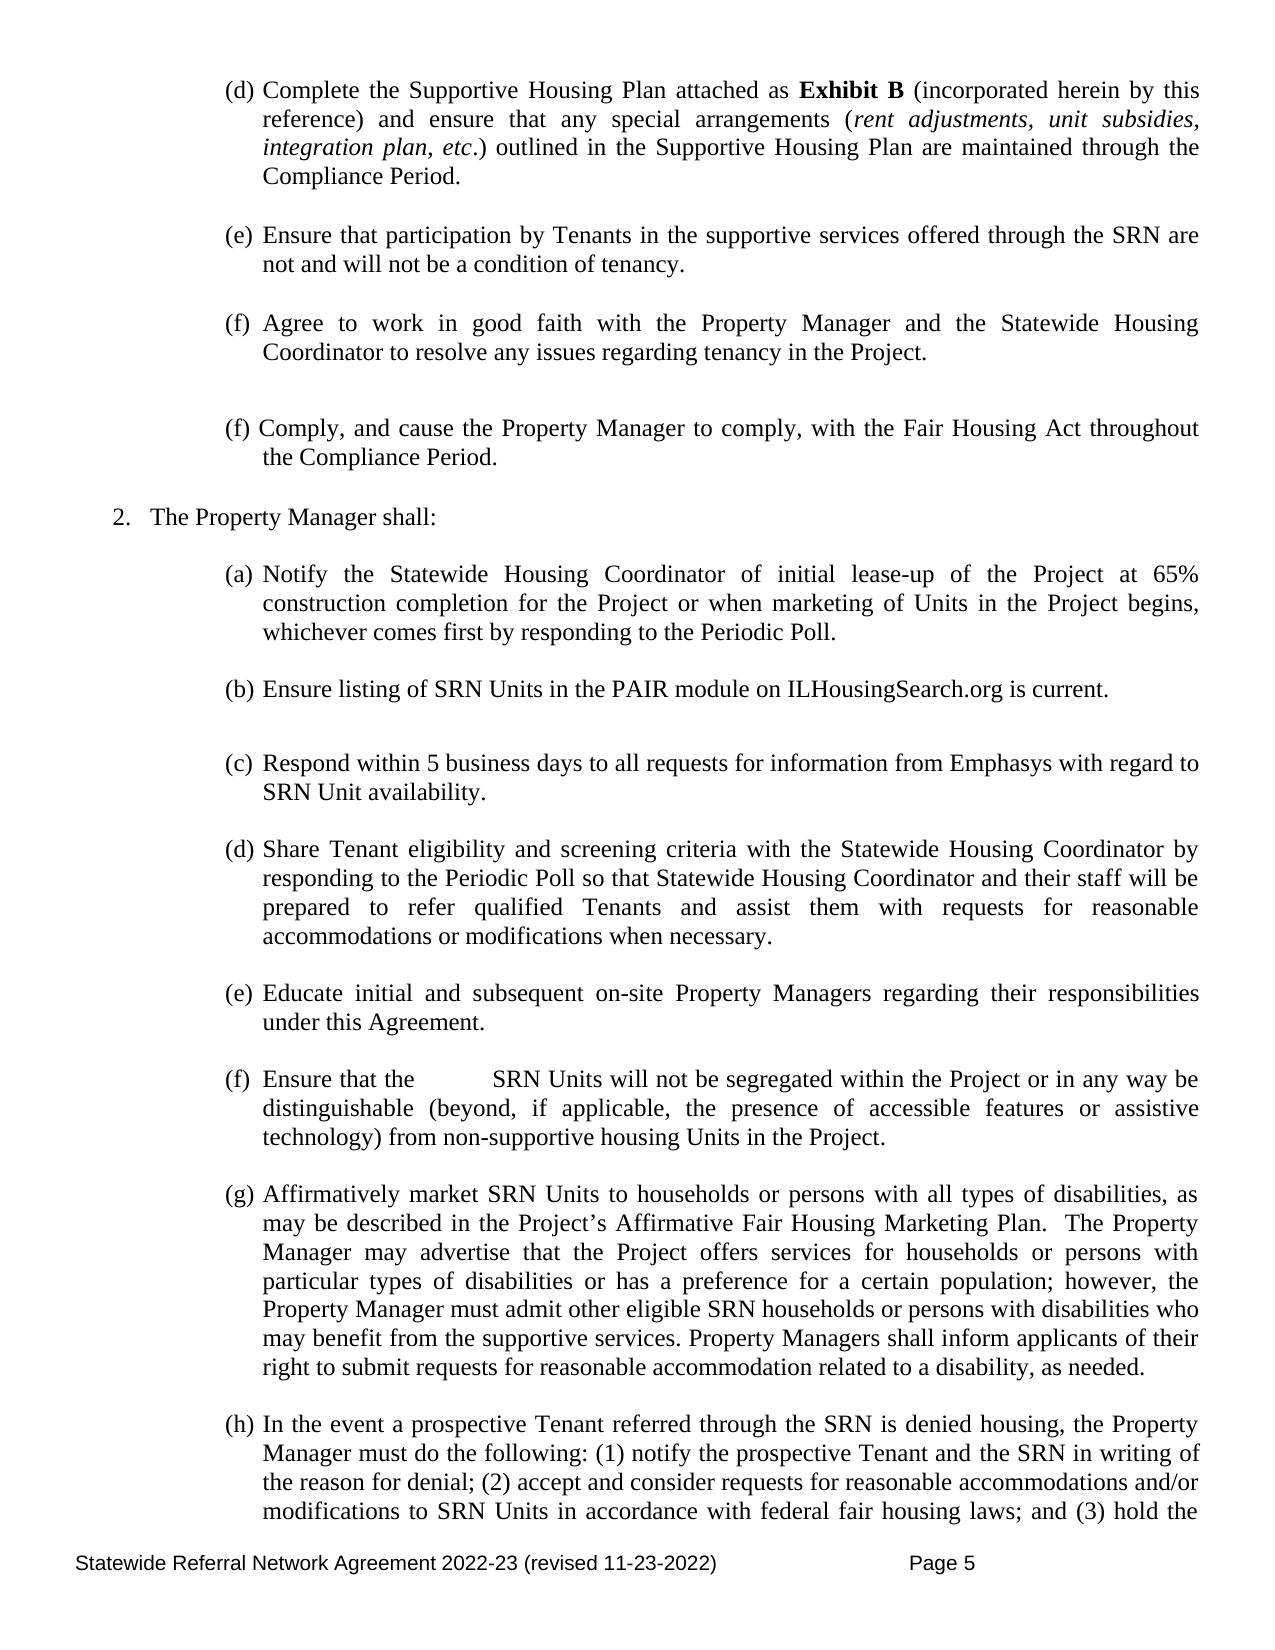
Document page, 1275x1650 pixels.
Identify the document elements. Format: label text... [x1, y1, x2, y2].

list Ensure that the SRN Units will not be segregated within the Project or in any way be distinguishable (beyond, if applicable, the presence of accessible features or assistive technology) from non-supportive housing Units in the Project. [225, 1064, 1200, 1151]
list Ensure that participation by Tenants in the supportive services offered through the SRN are not and will not be a condition of tenancy. [225, 221, 1200, 278]
list Notify the Statewide Housing Coordinator of initial lease-up of the Project at 65% construction completion for the Project or when marketing of Units in the Project begins, whichever comes first by responding to the Periodic Poll. [225, 559, 1200, 645]
list Educate initial and subsequent on-site Property Managers regarding their responsibilities under this Agreement. [225, 978, 1200, 1036]
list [225, 1409, 1200, 1524]
list Respond within 5 business days to all requests for information from Emphasys with regard to SRN Unit availability. [225, 748, 1200, 806]
list The Property Manager shall: [112, 502, 1200, 530]
text (f) Comply, and cause the Property Manager to comply, with the Fair Housing Act throughout the Compliance Period. [225, 413, 1200, 471]
list Share Tenant eligibility and screening criteria with the Statewide Housing Coordinator by responding to the Periodic Poll so that Statewide Housing Coordinator and their staff will be prepared to refer qualified Tenants and assist them with requests for reasonable accommodations or modifications when necessary. [225, 834, 1200, 949]
list Ensure listing of SRN Units in the PAIR module on ILHousingSearch.org is current. [225, 674, 1200, 703]
list Complete the Supportive Housing Plan attached as Exhibit B (incorporated herein by this reference) and ensure that any special arrangements (rent adjustments, unit subsidies, integration plan, etc.) outlined in the Supportive Housing Plan are maintained through the Compliance Period. [225, 75, 1200, 190]
list Agree to work in good faith with the Property Manager and the Statewide Housing Coordinator to resolve any issues regarding tenancy in the Project. [225, 308, 1200, 366]
list Affirmatively market SRN Units to households or persons with all types of disabilities, as may be described in the Project’s Affirmative Fair Housing Marketing Plan. The Property Manager may advertise that the Project offers services for households or persons with particular types of disabilities or has a preference for a certain population; however, the Property Manager must admit other eligible SRN households or persons with disabilities who may benefit from the supportive services. Property Managers shall inform applicants of their right to submit requests for reasonable accommodation related to a disability, as needed. [225, 1179, 1200, 1381]
